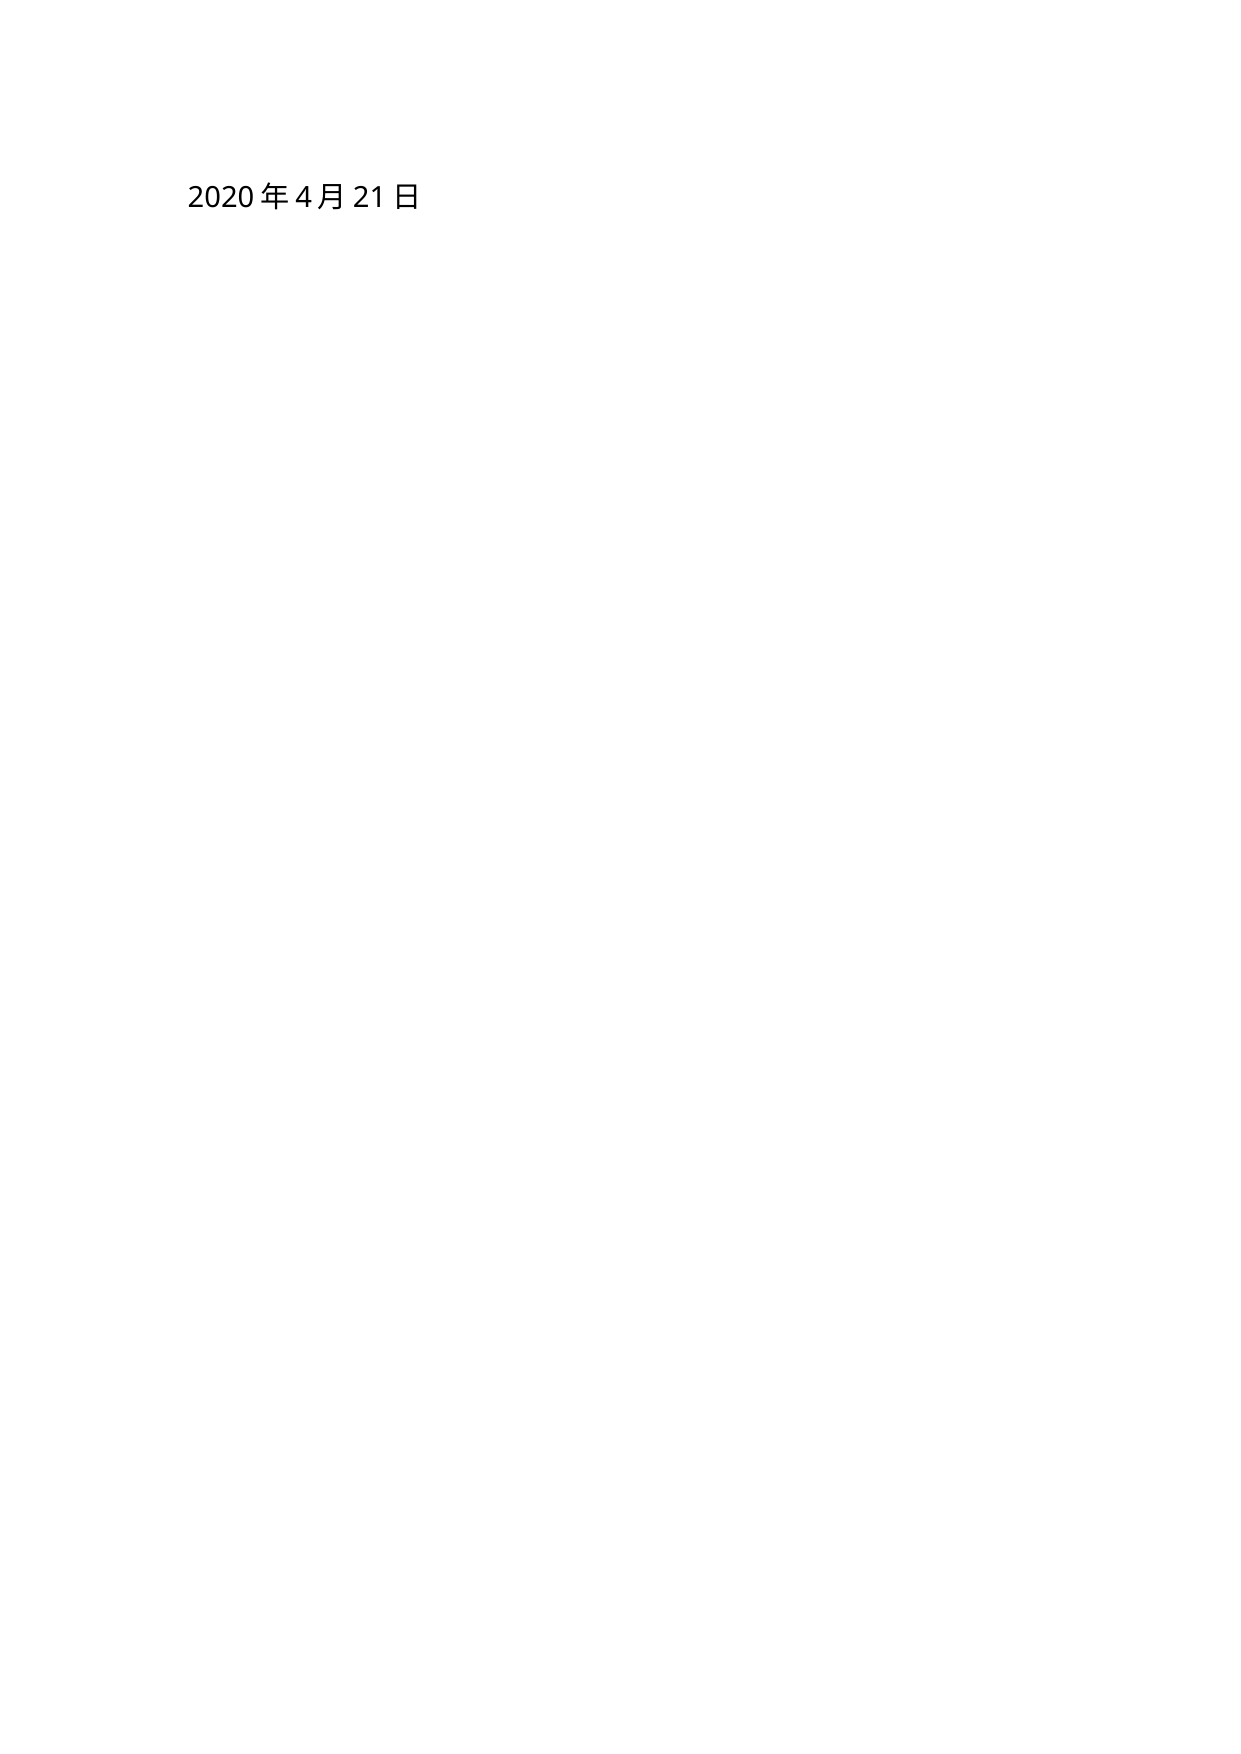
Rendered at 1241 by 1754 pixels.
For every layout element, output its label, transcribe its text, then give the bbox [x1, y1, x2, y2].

text 2020年4月21日 [187, 162, 1053, 227]
